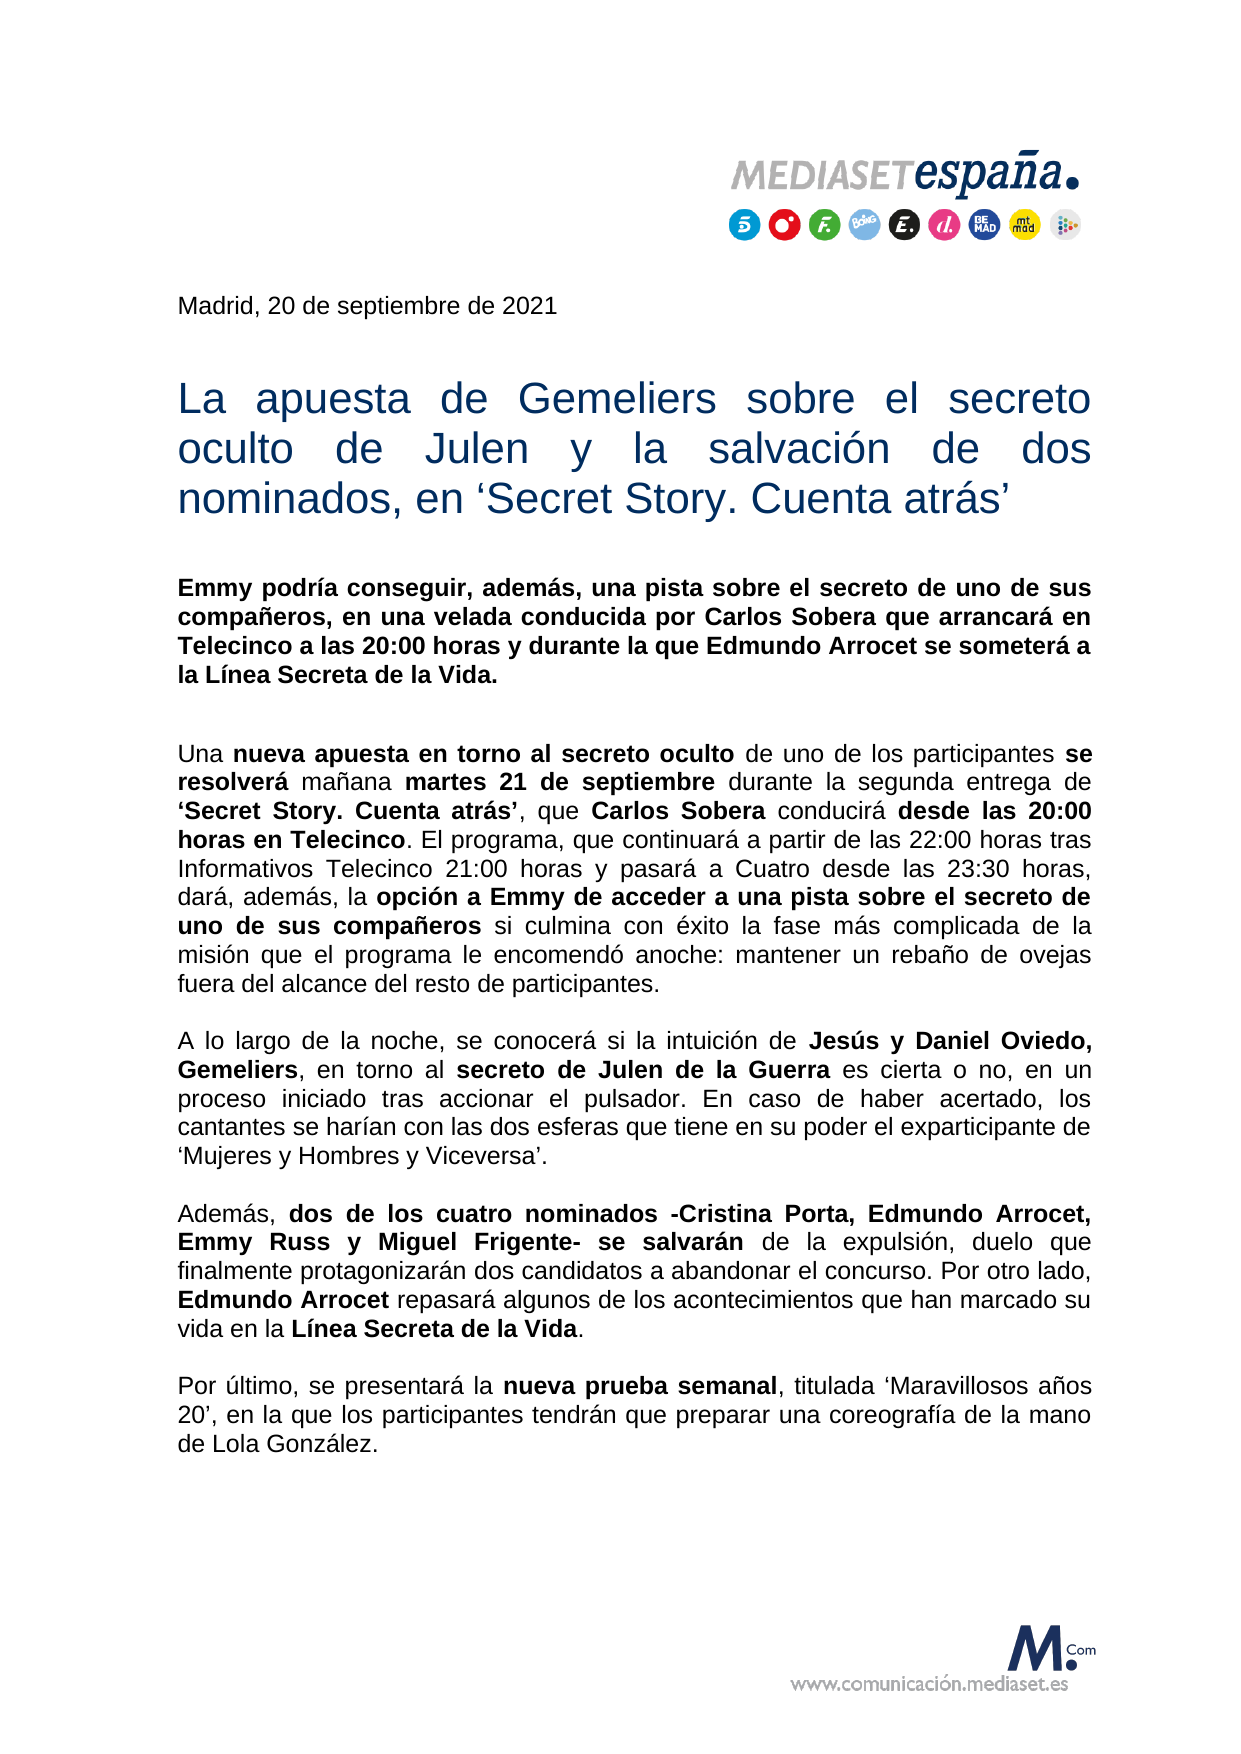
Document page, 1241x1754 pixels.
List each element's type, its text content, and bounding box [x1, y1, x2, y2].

picture [665, 138, 1147, 251]
text Además, dos de los cuatro nominados -Cristina Porta, Edmundo Arrocet, Emmy Russ y Miguel Frigente- se salvarán de la expulsión, duelo que finalmente protagonizarán dos candidatos a abandonar el concurso. Por otro lado, Edmundo Arrocet repasará algunos de los acontecimientos que han marcado su vida en la Línea Secreta de la Vida. [177, 1199, 1093, 1342]
picture [777, 1602, 1240, 1709]
text Una nueva apuesta en torno al secreto oculto de uno de los participantes se resolverá mañana martes 21 de septiembre durante la segunda entrega de ‘Secret Story. Cuenta atrás’, que Carlos Sobera conducirá desde las 20:00 horas en Telecinco. El programa, que continuará a partir de las 22:00 horas tras Informativos Telecinco 21:00 horas y pasará a Cuatro desde las 23:30 horas, dará, además, la opción a Emmy de acceder a una pista sobre el secreto de uno de sus compañeros si culmina con éxito la fase más complicada de la misión que el programa le encomendó anoche: mantener un rebaño de ovejas fuera del alcance del resto de participantes. [177, 739, 1093, 997]
text A lo largo de la noche, se conocerá si la intuición de Jesús y Daniel Oviedo, Gemeliers, en torno al secreto de Julen de la Guerra es cierta o no, en un proceso iniciado tras accionar el pulsador. En caso de haber acertado, los cantantes se harían con las dos esferas que tiene en su poder el exparticipante de ‘Mujeres y Hombres y Viceversa’. [177, 1026, 1093, 1170]
text Por último, se presentará la nueva prueba semanal, titulada ‘Maravillosos años 20’, en la que los participantes tendrán que preparar una coreografía de la mano de Lola González. [177, 1371, 1093, 1457]
text La apuesta de Gemeliers sobre el secreto oculto de Julen y la salvación de dos nominados, en ‘Secret Story. Cuenta atrás’ [177, 372, 1093, 523]
text Madrid, 20 de septiembre de 2021 [177, 291, 1093, 319]
text Emmy podría conseguir, además, una pista sobre el secreto de uno de sus compañeros, en una velada conducida por Carlos Sobera que arrancará en Telecinco a las 20:00 horas y durante la que Edmundo Arrocet se someterá a la Línea Secreta de la Vida. [177, 573, 1093, 688]
